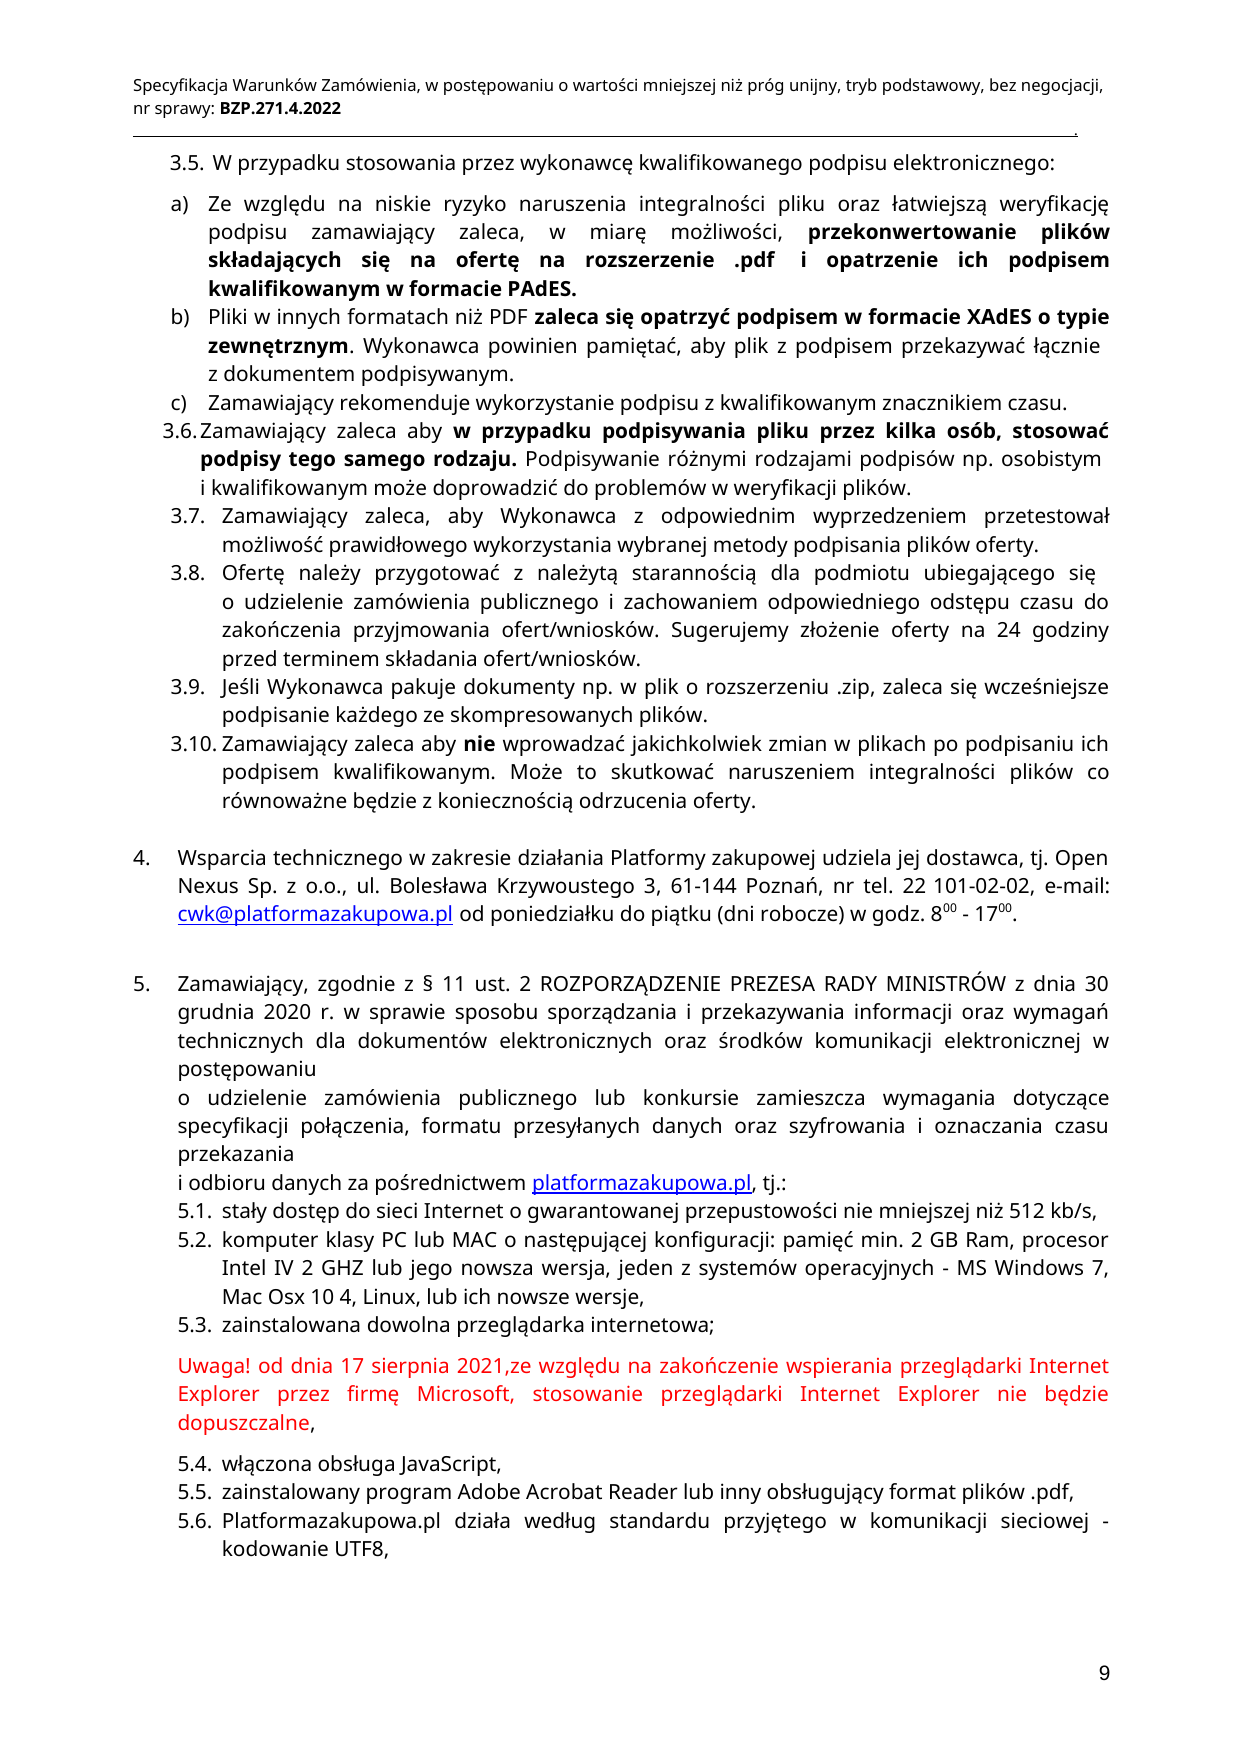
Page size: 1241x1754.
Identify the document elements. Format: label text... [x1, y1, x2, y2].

list zainstalowany program Adobe Acrobat Reader lub inny obsługujący format plików .pdf, [177, 1477, 1110, 1506]
list Ofertę należy przygotować z należytą starannością dla podmiotu ubiegającego się o udzielenie zamówienia publicznego i zachowaniem odpowiedniego odstępu czasu do zakończenia przyjmowania ofert/wniosków. Sugerujemy złożenie oferty na 24 godziny przed terminem składania ofert/wniosków. [170, 558, 1110, 672]
list Zamawiający zaleca aby nie wprowadzać jakichkolwiek zmian w plikach po podpisaniu ich podpisem kwalifikowanym. Może to skutkować naruszeniem integralności plików co równoważne będzie z koniecznością odrzucenia oferty. [170, 729, 1110, 814]
list Pliki w innych formatach niż PDF zaleca się opatrzyć podpisem w formacie XAdES o typie zewnętrznym. Wykonawca powinien pamiętać, aby plik z podpisem przekazywać łącznie z dokumentem podpisywanym. [170, 302, 1110, 388]
list Jeśli Wykonawca pakuje dokumenty np. w plik o rozszerzeniu .zip, zaleca się wcześniejsze podpisanie każdego ze skompresowanych plików. [170, 672, 1110, 729]
list Ze względu na niskie ryzyko naruszenia integralności pliku oraz łatwiejszą weryfikację podpisu zamawiający zaleca, w miarę możliwości, przekonwertowanie plików składających się na ofertę na rozszerzenie .pdf i opatrzenie ich podpisem kwalifikowanym w formacie PAdES. [170, 189, 1110, 302]
list W przypadku stosowania przez wykonawcę kwalifikowanego podpisu elektronicznego: [169, 148, 1110, 176]
list stały dostęp do sieci Internet o gwarantowanej przepustowości nie mniejszej niż 512 kb/s, [177, 1196, 1110, 1225]
list komputer klasy PC lub MAC o następującej konfiguracji: pamięć min. 2 GB Ram, procesor Intel IV 2 GHZ lub jego nowsza wersja, jeden z systemów operacyjnych - MS Windows 7, Mac Osx 10 4, Linux, lub ich nowsze wersje, [177, 1225, 1110, 1310]
list Platformazakupowa.pl działa według standardu przyjętego w komunikacji sieciowej - kodowanie UTF8, [177, 1506, 1110, 1563]
list zainstalowana dowolna przeglądarka internetowa; [177, 1310, 1110, 1339]
list Zamawiający, zgodnie z § 11 ust. 2 ROZPORZĄDZENIE PREZESA RADY MINISTRÓW z dnia 30 grudnia 2020 r. w sprawie sposobu sporządzania i przekazywania informacji oraz wymagań technicznych dla dokumentów elektronicznych oraz środków komunikacji elektronicznej w postępowaniu o udzielenie zamówienia publicznego lub konkursie zamieszcza wymagania dotyczące specyfikacji połączenia, formatu przesyłanych danych oraz szyfrowania i oznaczania czasu przekazania i odbioru danych za pośrednictwem platformazakupowa.pl, tj.: [133, 969, 1110, 1196]
list włączona obsługa JavaScript, [177, 1449, 1110, 1477]
list Zamawiający zaleca aby w przypadku podpisywania pliku przez kilka osób, stosować podpisy tego samego rodzaju. Podpisywanie różnymi rodzajami podpisów np. osobistym i kwalifikowanym może doprowadzić do problemów w weryfikacji plików. [162, 416, 1110, 501]
text Uwaga! od dnia 17 sierpnia 2021,ze względu na zakończenie wspierania przeglądarki Internet Explorer przez firmę Microsoft, stosowanie przeglądarki Internet Explorer nie będzie dopuszczalne, [177, 1351, 1110, 1436]
list Wsparcia technicznego w zakresie działania Platformy zakupowej udziela jej dostawca, tj. Open Nexus Sp. z o.o., ul. Bolesława Krzywoustego 3, 61-144 Poznań, nr tel. 22 101-02-02, e-mail: cwk@platformazakupowa.pl od poniedziałku do piątku (dni robocze) w godz. 800 - 1700. [133, 843, 1110, 928]
list Zamawiający zaleca, aby Wykonawca z odpowiednim wyprzedzeniem przetestował możliwość prawidłowego wykorzystania wybranej metody podpisania plików oferty. [170, 501, 1110, 558]
list Zamawiający rekomenduje wykorzystanie podpisu z kwalifikowanym znacznikiem czasu. [170, 388, 1110, 416]
